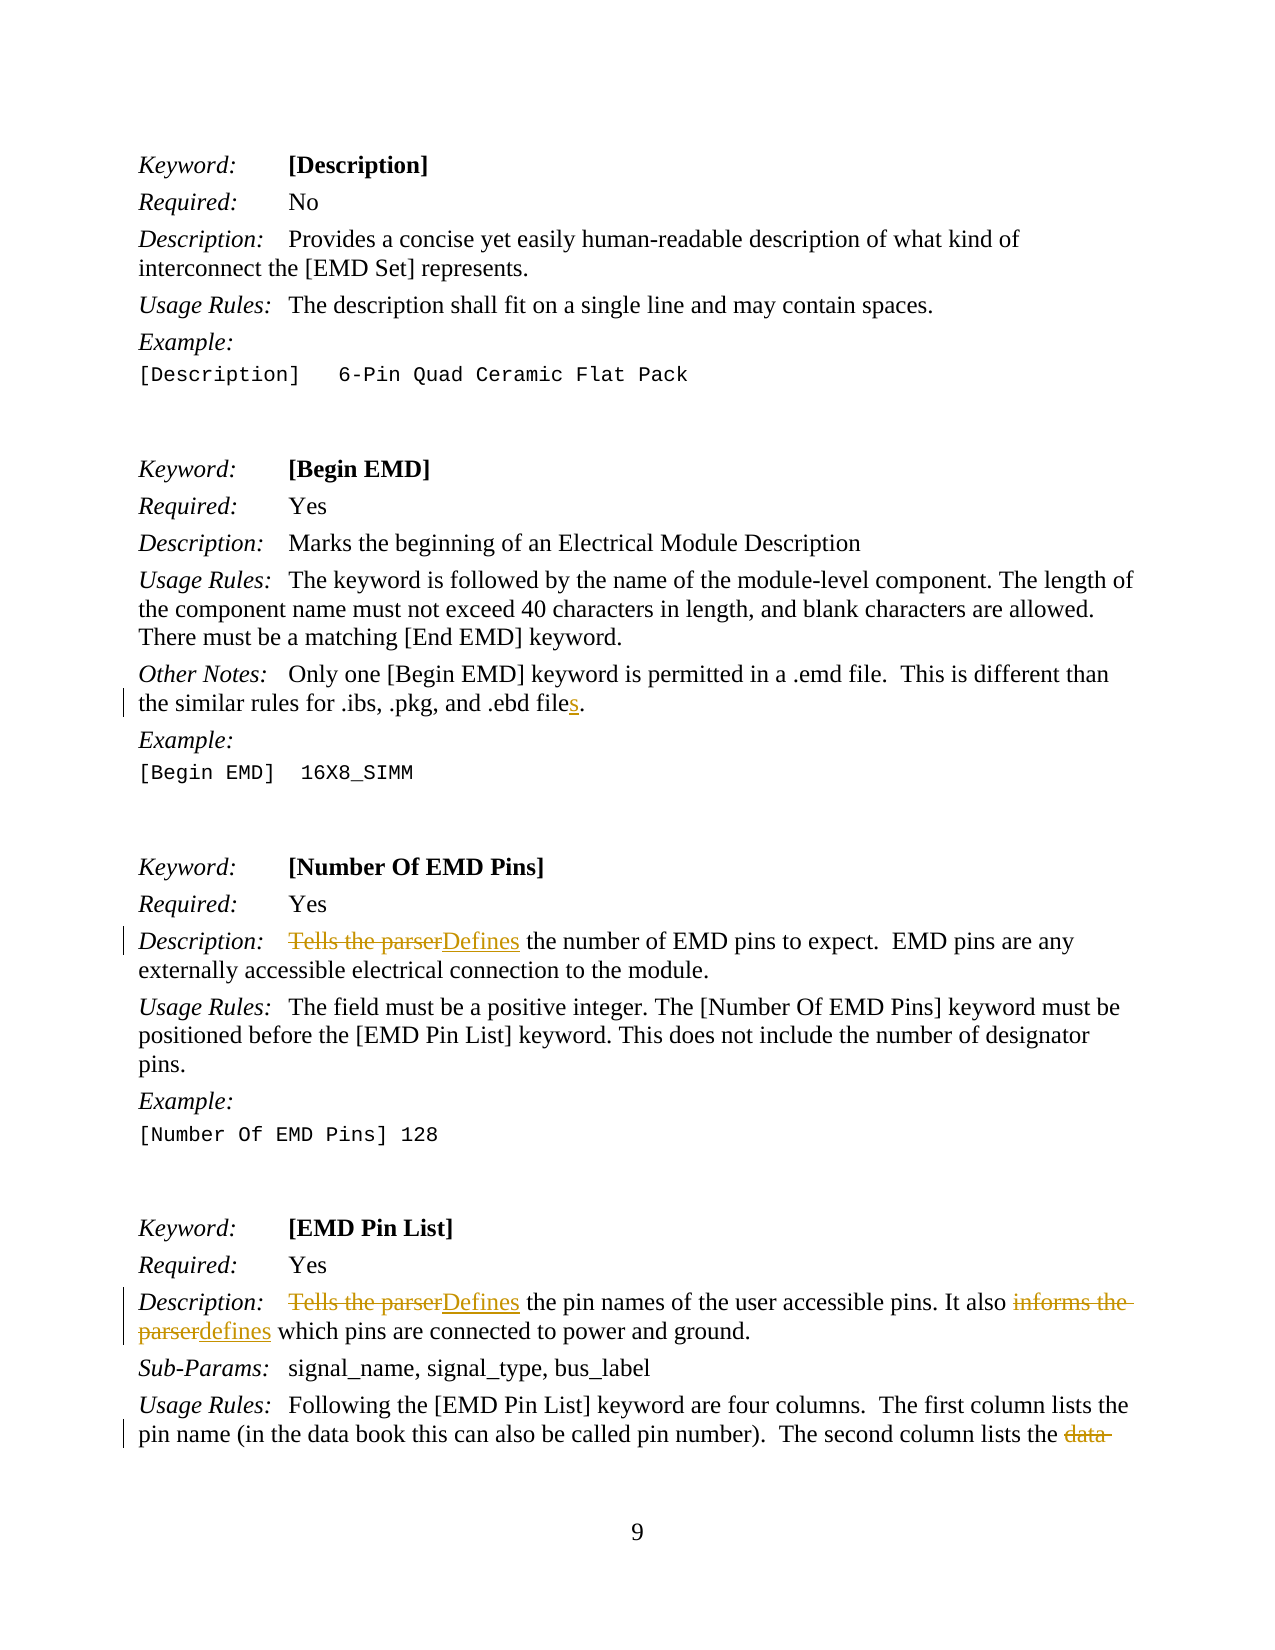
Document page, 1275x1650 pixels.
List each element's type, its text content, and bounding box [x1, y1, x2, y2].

text Keyword: [Begin EMD] [138, 454, 1137, 482]
text Usage Rules: The field must be a positive integer. The [Number Of EMD Pins] keyword must be positioned before the [EMD Pin List] keyword. This does not include the number of designator pins. [138, 992, 1137, 1078]
text [Begin EMD] 16X8_SIMM [138, 762, 1137, 786]
text Required: Yes [138, 889, 1137, 918]
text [138, 1390, 1137, 1448]
text Description: the pin names of the user accessible pins. It also which pins are connected to power and ground. [138, 1287, 1137, 1345]
text [Number Of EMD Pins] 128 [138, 1123, 1137, 1147]
text Keyword: [Number Of EMD Pins] [138, 852, 1137, 881]
text Required: No [138, 187, 1137, 216]
text Required: Yes [138, 1250, 1137, 1279]
text Example: [138, 1086, 1137, 1115]
text [Description] 6-Pin Quad Ceramic Flat Pack [138, 364, 1137, 388]
text Keyword: [EMD Pin List] [138, 1213, 1137, 1242]
text Example: [138, 725, 1137, 754]
text Description: Marks the beginning of an Electrical Module Description [138, 528, 1137, 557]
text Other Notes: Only one [Begin EMD] keyword is permitted in a .emd file. This is different than the similar rules for .ibs, .pkg, and .ebd file. [138, 659, 1137, 717]
text Usage Rules: The description shall fit on a single line and may contain spaces. [138, 290, 1137, 319]
text Example: [138, 327, 1137, 356]
text Sub-Params: signal_name, signal_type, bus_label [138, 1353, 1137, 1382]
text Description: Provides a concise yet easily human-readable description of what kind of interconnect the [EMD Set] represents. [138, 224, 1137, 282]
text Description: the number of EMD pins to expect. EMD pins are any externally accessible electrical connection to the module. [138, 926, 1137, 983]
text Usage Rules: The keyword is followed by the name of the module-level component. The length of the component name must not exceed 40 characters in length, and blank characters are allowed. There must be a matching [End EMD] keyword. [138, 565, 1137, 651]
text Required: Yes [138, 491, 1137, 519]
text Keyword: [Description] [138, 150, 1137, 179]
